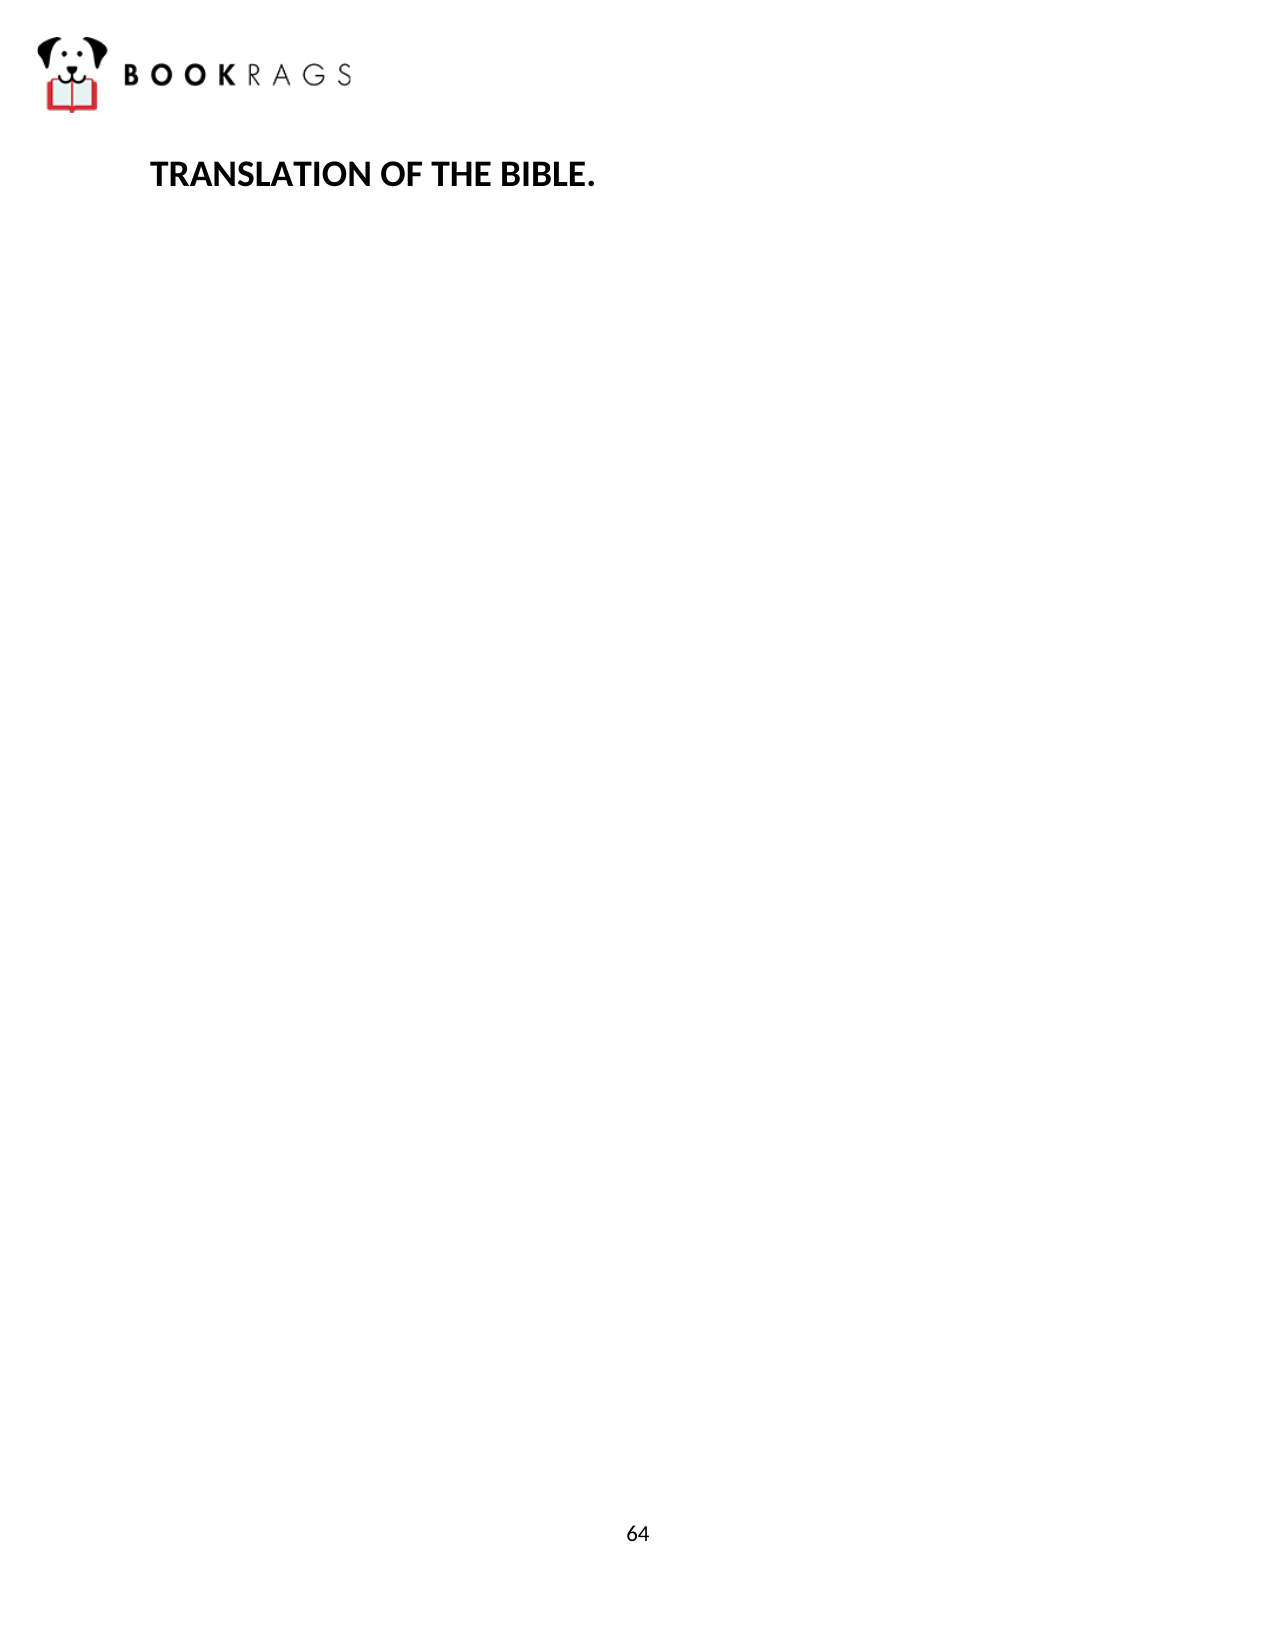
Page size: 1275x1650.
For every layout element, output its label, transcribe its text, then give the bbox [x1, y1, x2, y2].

picture [37, 37, 351, 113]
text TRANSLATION OF THE BIBLE. [150, 150, 1125, 196]
